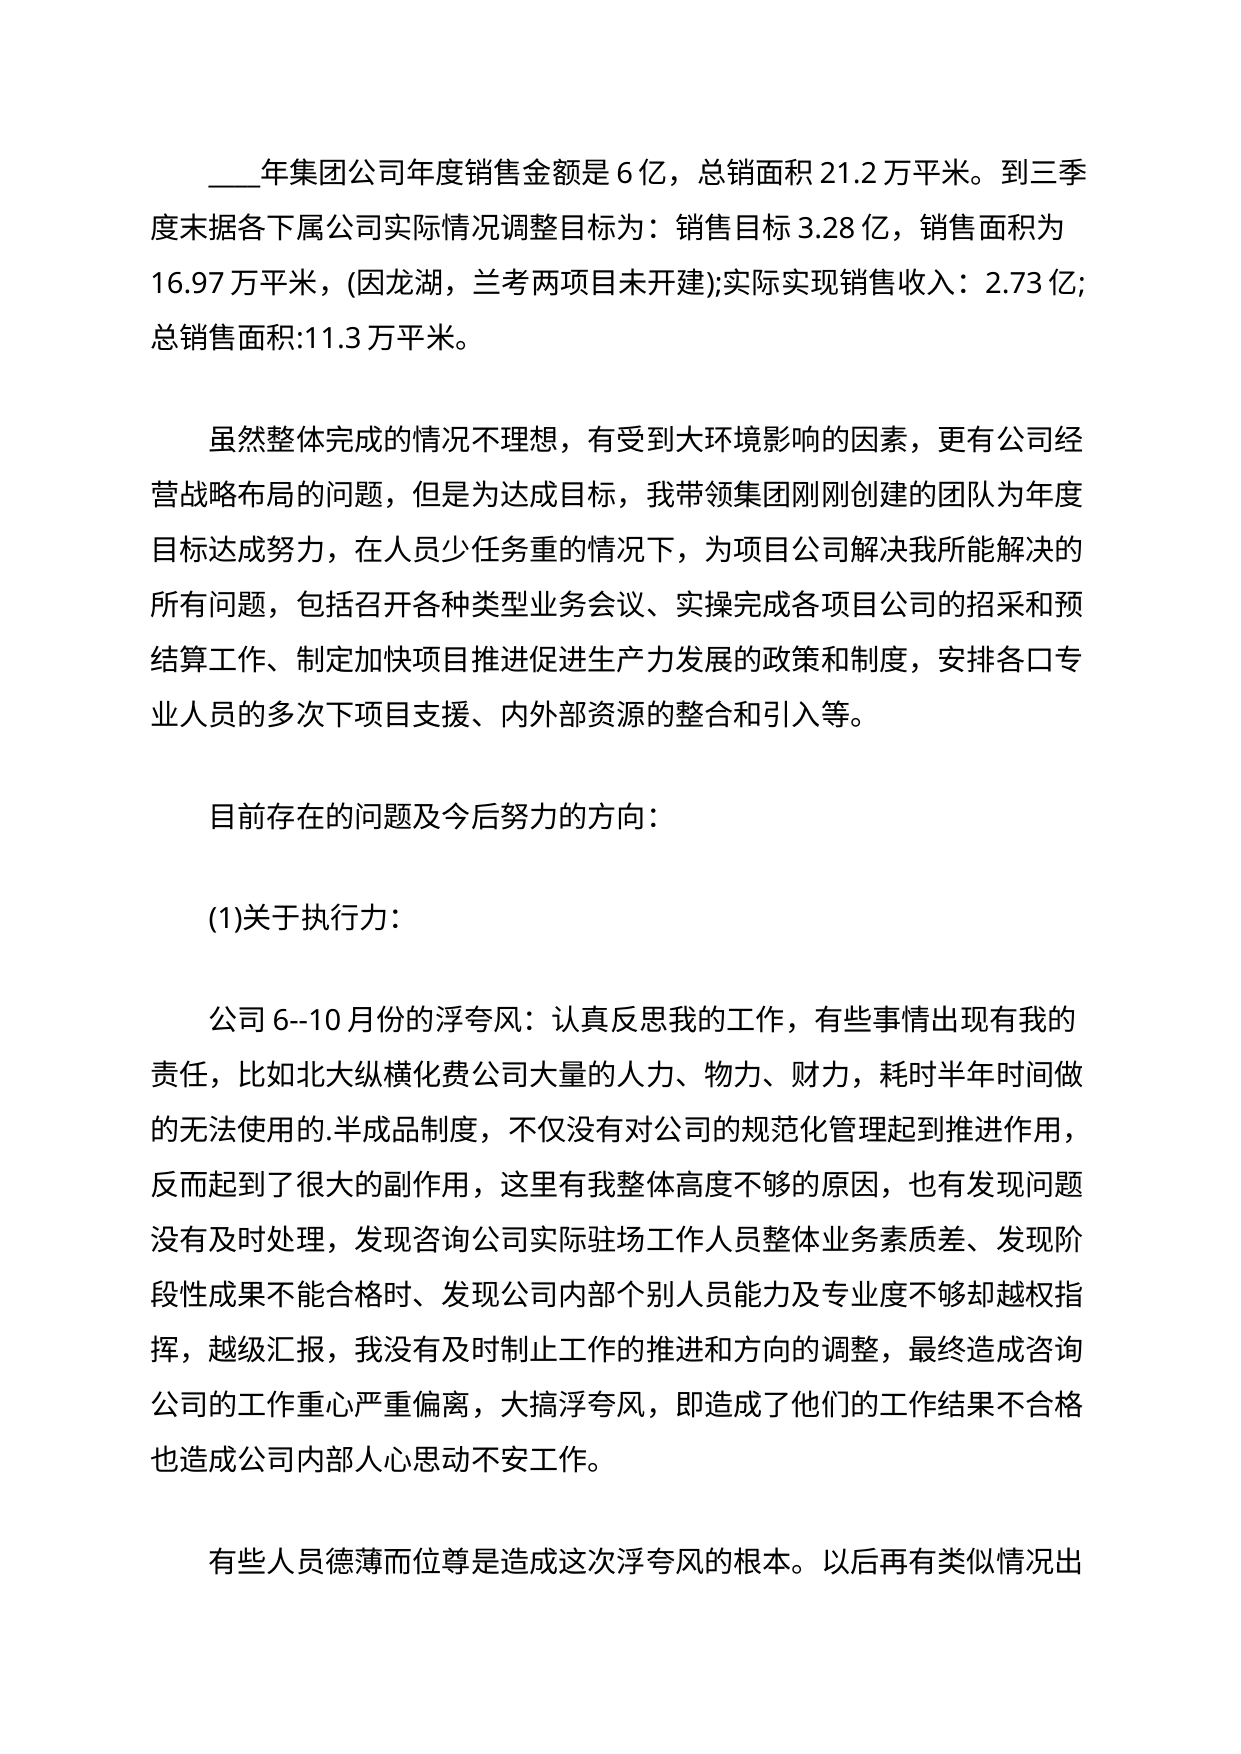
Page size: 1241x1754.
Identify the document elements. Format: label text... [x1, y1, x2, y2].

text 公司6--10月份的浮夸风：认真反思我的工作，有些事情出现有我的责任，比如北大纵横化费公司大量的人力、物力、财力，耗时半年时间做的无法使用的.半成品制度，不仅没有对公司的规范化管理起到推进作用，反而起到了很大的副作用，这里有我整体高度不够的原因，也有发现问题没有及时处理，发现咨询公司实际驻场工作人员整体业务素质差、发现阶段性成果不能合格时、发现公司内部个别人员能力及专业度不够却越权指挥，越级汇报，我没有及时制止工作的推进和方向的调整，最终造成咨询公司的工作重心严重偏离，大搞浮夸风，即造成了他们的工作结果不合格也造成公司内部人心思动不安工作。 [150, 997, 1090, 1479]
text ____年集团公司年度销售金额是6亿，总销面积21.2万平米。到三季度末据各下属公司实际情况调整目标为：销售目标3.28亿，销售面积为16.97万平米，(因龙湖，兰考两项目未开建);实际实现销售收入：2.73亿;总销售面积:11.3万平米。 [150, 150, 1090, 357]
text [150, 1538, 1090, 1580]
text 虽然整体完成的情况不理想，有受到大环境影响的因素，更有公司经营战略布局的问题，但是为达成目标，我带领集团刚刚创建的团队为年度目标达成努力，在人员少任务重的情况下，为项目公司解决我所能解决的所有问题，包括召开各种类型业务会议、实操完成各项目公司的招采和预结算工作、制定加快项目推进促进生产力发展的政策和制度，安排各口专业人员的多次下项目支援、内外部资源的整合和引入等。 [150, 417, 1090, 734]
text 目前存在的问题及今后努力的方向： [150, 793, 1090, 836]
text (1)关于执行力： [150, 895, 1090, 937]
